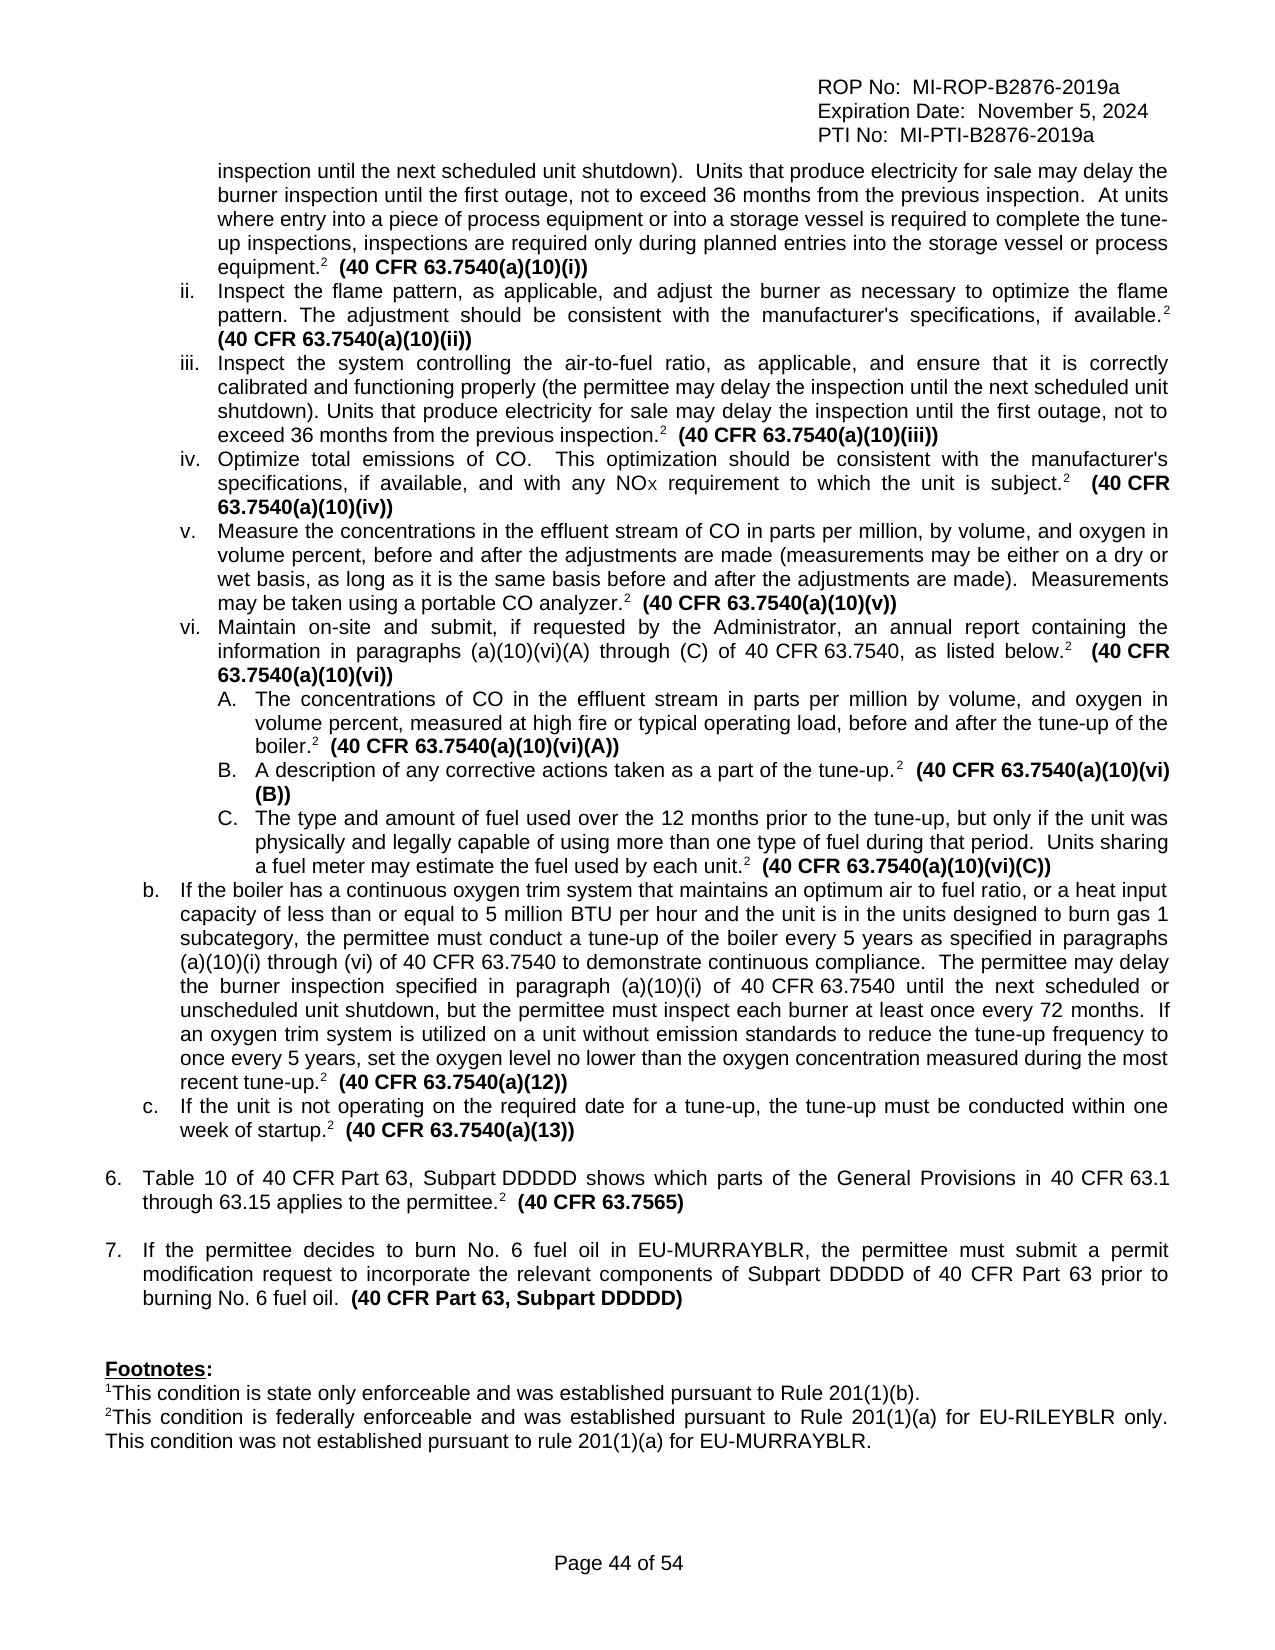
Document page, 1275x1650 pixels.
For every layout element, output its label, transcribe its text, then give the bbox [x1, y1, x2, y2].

text 1This condition is state only enforceable and was established pursuant to Rule 201(1)(b). [105, 1381, 1170, 1405]
text ii. Inspect the flame pattern, as applicable, and adjust the burner as necessary to optimize the flame pattern. The adjustment should be consistent with the manufacturer's specifications, if available.2 (40 CFR 63.7540(a)(10)(ii)) [180, 279, 1170, 351]
text iii. Inspect the system controlling the air-to-fuel ratio, as applicable, and ensure that it is correctly calibrated and functioning properly (the permittee may delay the inspection until the next scheduled unit shutdown). Units that produce electricity for sale may delay the inspection until the first outage, not to exceed 36 months from the previous inspection.2 (40 CFR 63.7540(a)(10)(iii)) [180, 351, 1170, 447]
text b. If the boiler has a continuous oxygen trim system that maintains an optimum air to fuel ratio, or a heat input capacity of less than or equal to 5 million BTU per hour and the unit is in the units designed to burn gas 1 subcategory, the permittee must conduct a tune-up of the boiler every 5 years as specified in paragraphs (a)(10)(i) through (vi) of 40 CFR 63.7540 to demonstrate continuous compliance. The permittee may delay the burner inspection specified in paragraph (a)(10)(i) of 40 CFR 63.7540 until the next scheduled or unscheduled unit shutdown, but the permittee must inspect each burner at least once every 72 months. If an oxygen trim system is utilized on a unit without emission standards to reduce the tune-up frequency to once every 5 years, set the oxygen level no lower than the oxygen concentration measured during the most recent tune-up.2 (40 CFR 63.7540(a)(12)) [142, 878, 1170, 1094]
text iv. Optimize total emissions of CO. This optimization should be consistent with the manufacturer's specifications, if available, and with any NOX requirement to which the unit is subject.2 (40 CFR 63.7540(a)(10)(iv)) [180, 447, 1170, 519]
text 6. Table 10 of 40 CFR Part 63, Subpart DDDDD shows which parts of the General Provisions in 40 CFR 63.1 through 63.15 applies to the permittee.2 (40 CFR 63.7565) [105, 1166, 1170, 1213]
text v. Measure the concentrations in the effluent stream of CO in parts per million, by volume, and oxygen in volume percent, before and after the adjustments are made (measurements may be either on a dry or wet basis, as long as it is the same basis before and after the adjustments are made). Measurements may be taken using a portable CO analyzer.2 (40 CFR 63.7540(a)(10)(v)) [180, 519, 1170, 614]
text A. The concentrations of CO in the effluent stream in parts per million by volume, and oxygen in volume percent, measured at high fire or typical operating load, before and after the tune-up of the boiler.2 (40 CFR 63.7540(a)(10)(vi)(A)) [217, 686, 1170, 758]
text c. If the unit is not operating on the required date for a tune-up, the tune-up must be conducted within one week of startup.2 (40 CFR 63.7540(a)(13)) [142, 1094, 1170, 1142]
text 2This condition is federally enforceable and was established pursuant to Rule 201(1)(a) for EU-RILEYBLR only. This condition was not established pursuant to rule 201(1)(a) for EU-MURRAYBLR. [105, 1405, 1170, 1453]
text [180, 159, 1170, 279]
text vi. Maintain on-site and submit, if requested by the Administrator, an annual report containing the information in paragraphs (a)(10)(vi)(A) through (C) of 40 CFR 63.7540, as listed below.2 (40 CFR 63.7540(a)(10)(vi)) [180, 614, 1170, 686]
text Footnotes: [105, 1357, 1170, 1381]
text C. The type and amount of fuel used over the 12 months prior to the tune-up, but only if the unit was physically and legally capable of using more than one type of fuel during that period. Units sharing a fuel meter may estimate the fuel used by each unit.2 (40 CFR 63.7540(a)(10)(vi)(C)) [217, 806, 1170, 878]
list If the permittee decides to burn No. 6 fuel oil in EU-MURRAYBLR, the permittee must submit a permit modification request to incorporate the relevant components of Subpart DDDDD of 40 CFR Part 63 prior to burning No. 6 fuel oil. (40 CFR Part 63, Subpart DDDDD) [105, 1237, 1170, 1309]
text B. A description of any corrective actions taken as a part of the tune-up.2 (40 CFR 63.7540(a)(10)(vi)(B)) [217, 758, 1170, 806]
